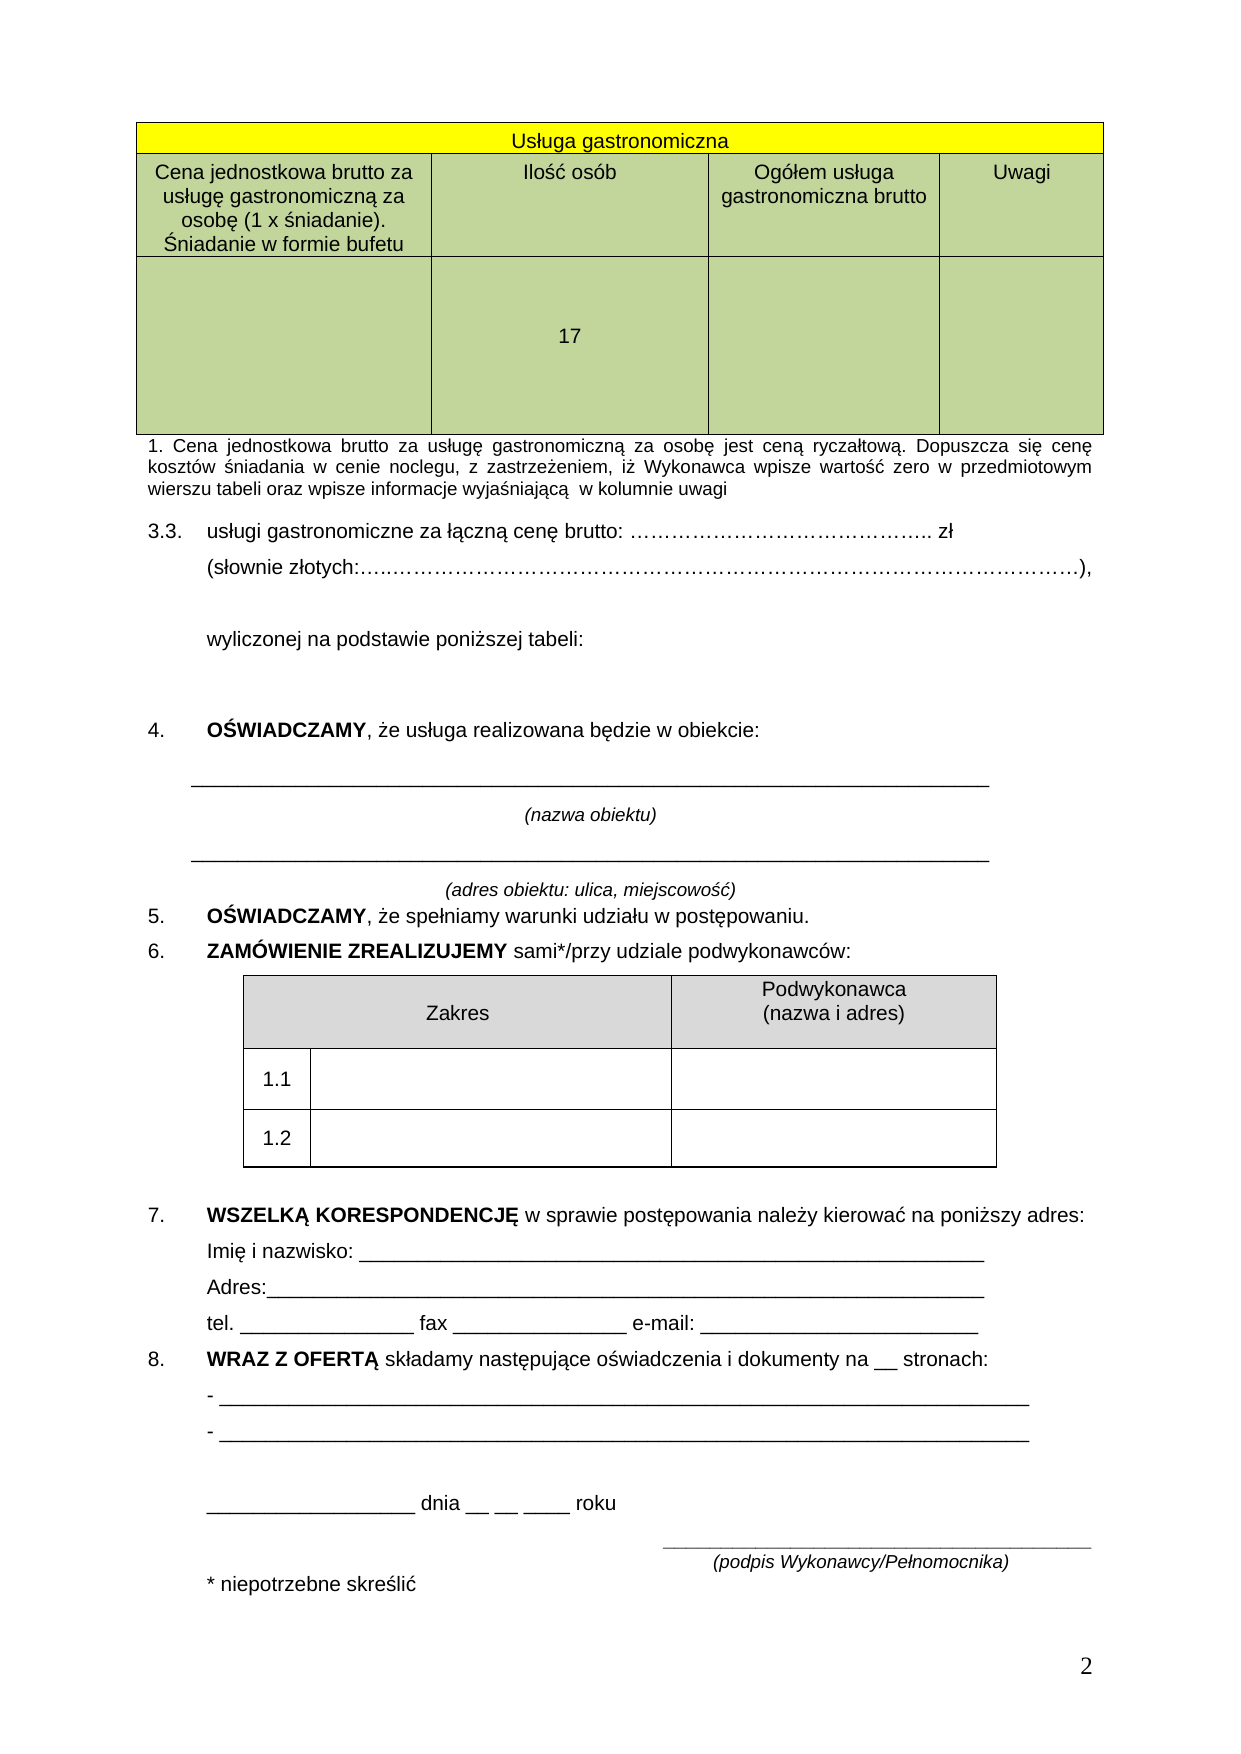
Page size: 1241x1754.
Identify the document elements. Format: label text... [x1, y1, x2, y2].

text Imię i nazwisko: ______________________________________________________ [207, 1239, 1093, 1263]
text 1. Cena jednostkowa brutto za usługę gastronomiczną za osobę jest ceną ryczałtową. Dopuszcza się cenę kosztów śniadania w cenie noclegu, z zastrzeżeniem, iż Wykonawca wpisze wartość zero w przedmiotowym wierszu tabeli oraz wpisze informacje wyjaśniającą w kolumnie uwagi [148, 435, 1093, 499]
text wyliczonej na podstawie poniższej tabeli: [207, 626, 1093, 650]
text (słownie złotych:…..………………………………………………………………………………………), [207, 554, 1093, 578]
text __________________ dnia __ __ ____ roku [148, 1491, 1093, 1515]
table_cell Ilość osób [432, 154, 708, 256]
text _____________________________________ [148, 1527, 1093, 1551]
table_cell Cena jednostkowa brutto za usługę gastronomiczną za osobę (1 x śniadanie). Śniadanie w formie bufetu [137, 154, 431, 256]
table_cell [709, 257, 939, 434]
text (podpis Wykonawcy/Pełnomocnika) [148, 1551, 1093, 1572]
text _____________________________________________________________________ [88, 828, 1093, 866]
text - ______________________________________________________________________ [148, 1383, 1093, 1407]
table_cell [672, 1049, 996, 1109]
table_cell 17 [432, 257, 708, 434]
table_header Usługa gastronomiczna [137, 123, 1103, 153]
text - ______________________________________________________________________ [148, 1419, 1093, 1443]
table_cell [311, 1049, 671, 1109]
table_cell [311, 1110, 671, 1166]
table_header Zakres [244, 976, 671, 1048]
table_cell [672, 1110, 996, 1166]
text 3.3. usługi gastronomiczne za łączną cenę brutto: …………………………………….. zł [148, 519, 1093, 543]
table_header Podwykonawca (nazwa i adres) [672, 976, 996, 1048]
text Adres:______________________________________________________________ [207, 1275, 1093, 1299]
text 4. OŚWIADCZAMY, że usługa realizowana będzie w obiekcie: [148, 717, 1093, 741]
table_cell Ogółem usługa gastronomiczna brutto [709, 154, 939, 256]
table_cell 1.2 [244, 1110, 310, 1166]
table_cell 1.1 [244, 1049, 310, 1109]
list WRAZ Z OFERTĄ składamy następujące oświadczenia i dokumenty na __ stronach: [148, 1347, 1093, 1371]
list ZAMÓWIENIE ZREALIZUJEMY sami*/przy udziale podwykonawców: [148, 939, 1093, 963]
text tel. _______________ fax _______________ e-mail: ________________________ [207, 1311, 1093, 1335]
list OŚWIADCZAMY, że spełniamy warunki udziału w postępowaniu. [148, 903, 1093, 927]
text _____________________________________________________________________ [88, 753, 1093, 791]
text (nazwa obiektu) [88, 791, 1093, 828]
table_cell Uwagi [940, 154, 1103, 256]
list WSZELKĄ KORESPONDENCJĘ w sprawie postępowania należy kierować na poniższy adres: [148, 1203, 1093, 1227]
text * niepotrzebne skreślić [148, 1572, 1093, 1596]
text (adres obiektu: ulica, miejscowość) [88, 866, 1093, 903]
table_cell [940, 257, 1103, 434]
table_cell [137, 257, 431, 434]
